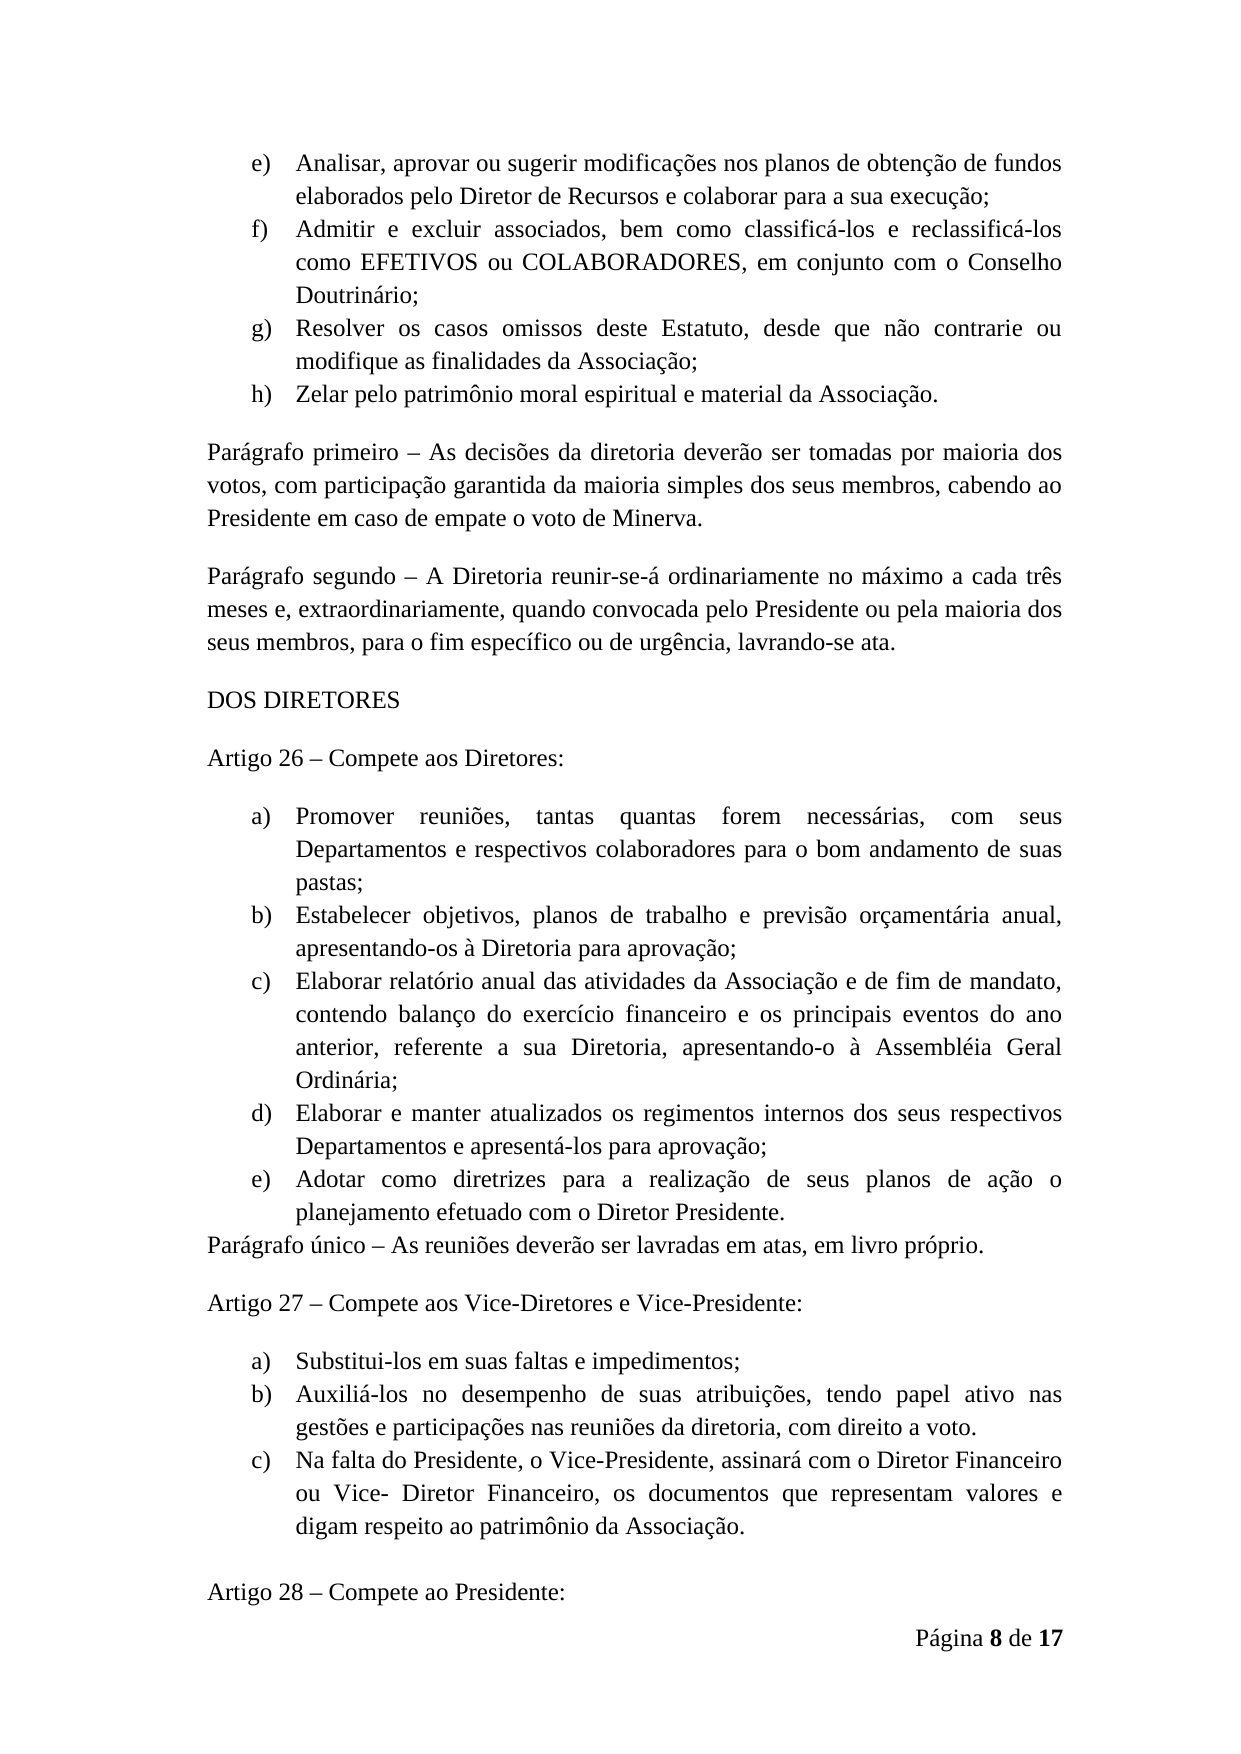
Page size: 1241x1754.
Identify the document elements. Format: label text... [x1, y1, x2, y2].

text DOS DIRETORES [207, 685, 1063, 714]
text Parágrafo único – As reuniões deverão ser lavradas em atas, em livro próprio. [207, 1230, 1063, 1259]
list Elaborar relatório anual das atividades da Associação e de fim de mandato, contendo balanço do exercício financeiro e os principais eventos do ano anterior, referente a sua Diretoria, apresentando-o à Assembléia Geral Ordinária; [251, 966, 1063, 1094]
list Promover reuniões, tantas quantas forem necessárias, com seus Departamentos e respectivos colaboradores para o bom andamento de suas pastas; [251, 801, 1063, 896]
text Parágrafo segundo – A Diretoria reunir-se-á ordinariamente no máximo a cada três meses e, extraordinariamente, quando convocada pelo Presidente ou pela maioria dos seus membros, para o fim específico ou de urgência, lavrando-se ata. [207, 561, 1063, 656]
list Elaborar e manter atualizados os regimentos internos dos seus respectivos Departamentos e apresentá-los para aprovação; [251, 1098, 1063, 1160]
list Auxiliá-los no desempenho de suas atribuições, tendo papel ativo nas gestões e participações nas reuniões da diretoria, com direito a voto. [251, 1379, 1063, 1441]
list Na falta do Presidente, o Vice-Presidente, assinará com o Diretor Financeiro ou Vice- Diretor Financeiro, os documentos que representam valores e digam respeito ao patrimônio da Associação. [251, 1445, 1063, 1540]
list Adotar como diretrizes para a realização de seus planos de ação o planejamento efetuado com o Diretor Presidente. [251, 1164, 1063, 1226]
list Resolver os casos omissos deste Estatuto, desde que não contrarie ou modifique as finalidades da Associação; [251, 313, 1063, 374]
list Estabelecer objetivos, planos de trabalho e previsão orçamentária anual, apresentando-os à Diretoria para aprovação; [251, 900, 1063, 962]
list Analisar, aprovar ou sugerir modificações nos planos de obtenção de fundos elaborados pelo Diretor de Recursos e colaborar para a sua execução; [251, 148, 1063, 209]
list Substitui-los em suas faltas e impedimentos; [251, 1346, 1063, 1375]
list Admitir e excluir associados, bem como classificá-los e reclassificá-los como EFETIVOS ou COLABORADORES, em conjunto com o Conselho Doutrinário; [251, 214, 1063, 308]
list Zelar pelo patrimônio moral espiritual e material da Associação. [251, 379, 1063, 408]
text Artigo 28 – Compete ao Presidente: [207, 1577, 1063, 1606]
text Artigo 27 – Compete aos Vice-Diretores e Vice-Presidente: [207, 1288, 1063, 1317]
text Parágrafo primeiro – As decisões da diretoria deverão ser tomadas por maioria dos votos, com participação garantida da maioria simples dos seus membros, cabendo ao Presidente em caso de empate o voto de Minerva. [207, 437, 1063, 532]
text Artigo 26 – Compete aos Diretores: [207, 743, 1063, 772]
